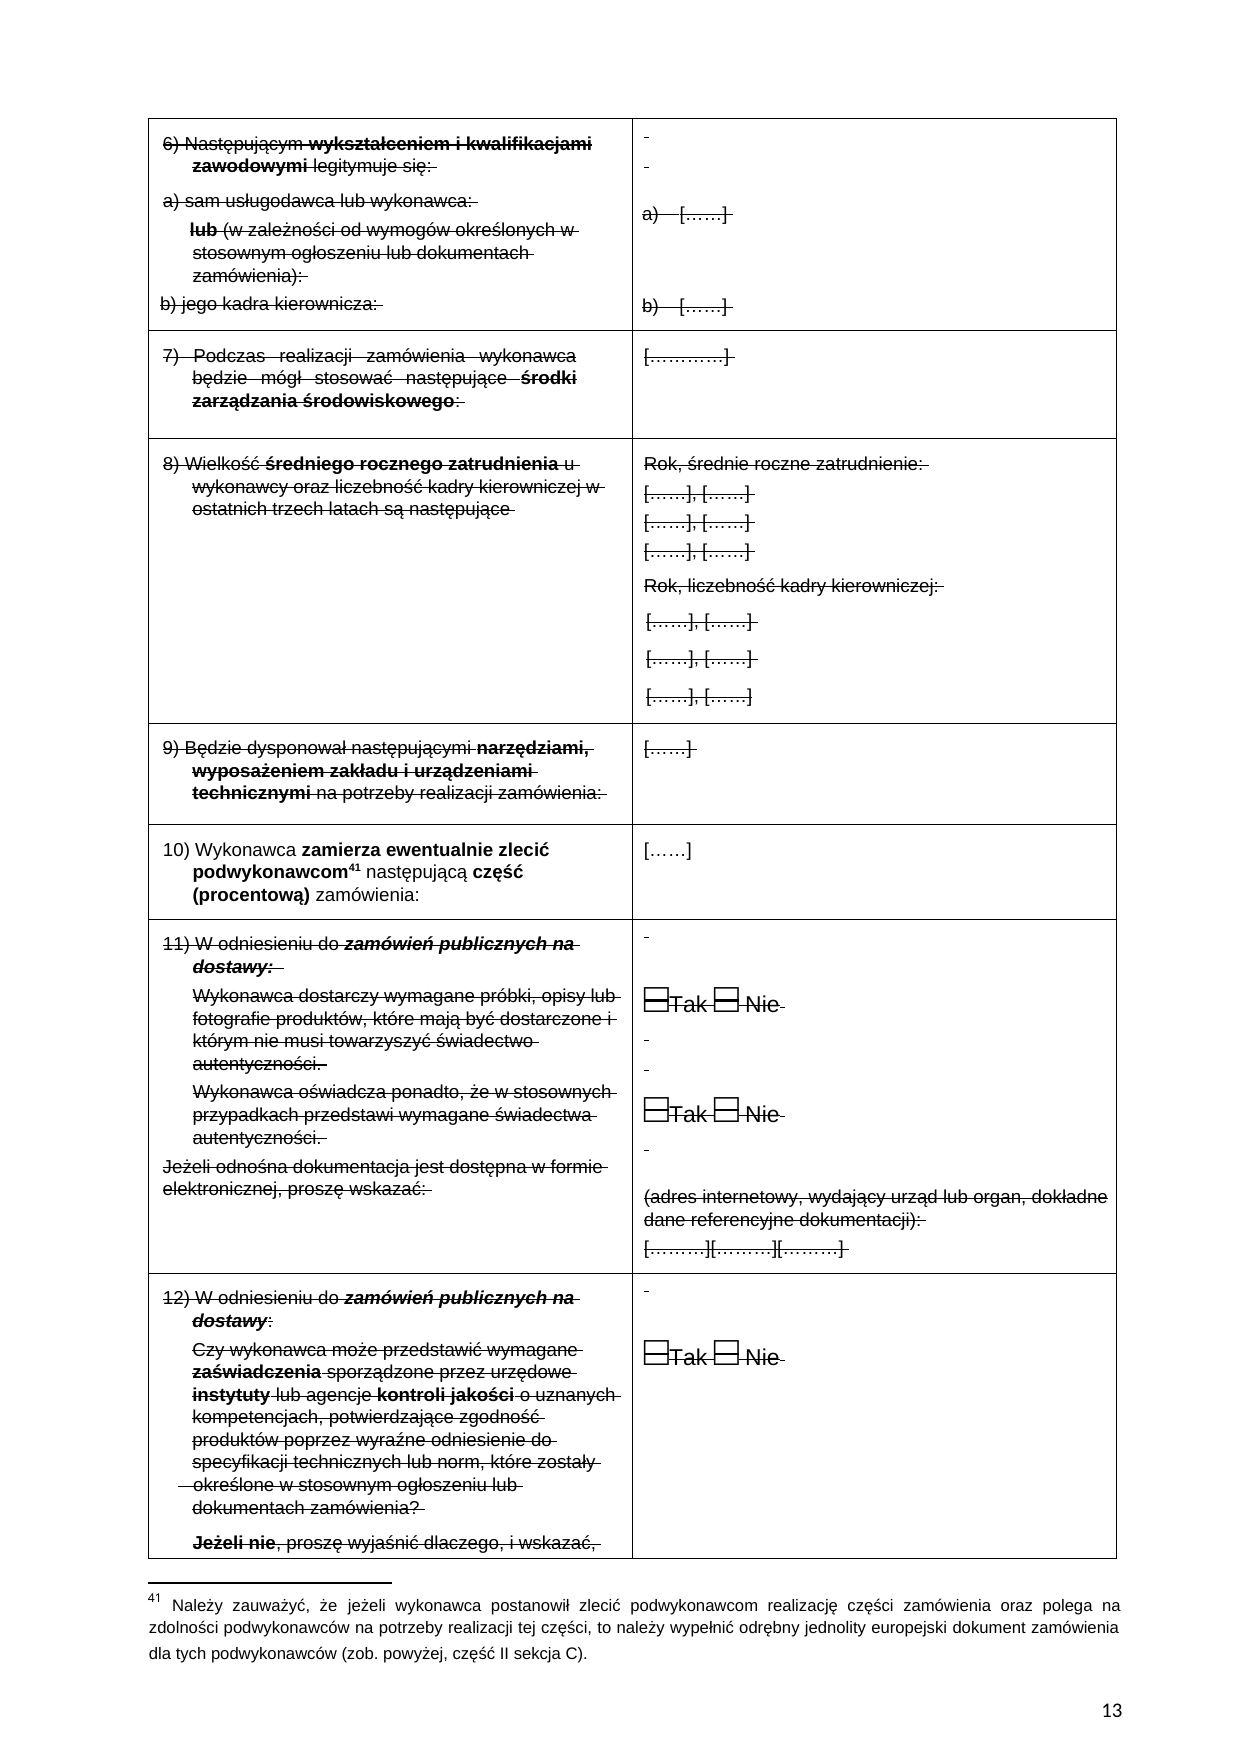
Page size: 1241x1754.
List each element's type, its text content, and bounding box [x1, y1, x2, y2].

table_cell 7) Podczas realizacji zamówienia wykonawca będzie mógł stosować następujące środki zarządzania środowiskowego: [149, 331, 632, 438]
table_cell 6) Następującym wykształceniem i kwalifikacjami zawodowymi legitymuje się: a) sam usługodawca lub wykonawca: lub (w zależności od wymogów określonych w stosownym ogłoszeniu lub dokumentach zamówienia): b) jego kadra kierownicza: [149, 119, 632, 330]
table_cell […………] [633, 331, 1116, 438]
table_cell 10) Wykonawca zamierza ewentualnie zlecić podwykonawcom następującą część (procentową) zamówienia: [149, 825, 632, 919]
table_cell 9) Będzie dysponował następującymi narzędziami, wyposażeniem zakładu i urządzeniami technicznymi na potrzeby realizacji zamówienia: [149, 724, 632, 824]
table_cell [……] [633, 724, 1116, 824]
table_cell [……] [633, 825, 1116, 919]
table_cell □Tak □ Nie □Tak □ Nie (adres internetowy, wydający urząd lub organ, dokładne dane referencyjne dokumentacji): [………][………][………] [633, 920, 1116, 1272]
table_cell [633, 1274, 1116, 1558]
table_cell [149, 1274, 632, 1558]
table_cell [……] [……] [633, 119, 1116, 330]
table_cell 11) W odniesieniu do zamówień publicznych na dostawy: Wykonawca dostarczy wymagane próbki, opisy lub fotografie produktów, które mają być dostarczone i którym nie musi towarzyszyć świadectwo autentyczności. Wykonawca oświadcza ponadto, że w stosownych przypadkach przedstawi wymagane świadectwa autentyczności. Jeżeli odnośna dokumentacja jest dostępna w formie elektronicznej, proszę wskazać: [149, 920, 632, 1272]
table_cell 8) Wielkość średniego rocznego zatrudnienia u wykonawcy oraz liczebność kadry kierowniczej w ostatnich trzech latach są następujące [149, 439, 632, 722]
table_cell Rok, średnie roczne zatrudnienie: [……], [……] [……], [……] [……], [……] Rok, liczebność kadry kierowniczej: [……], [……] [……], [……] [……], [……] [633, 439, 1116, 722]
